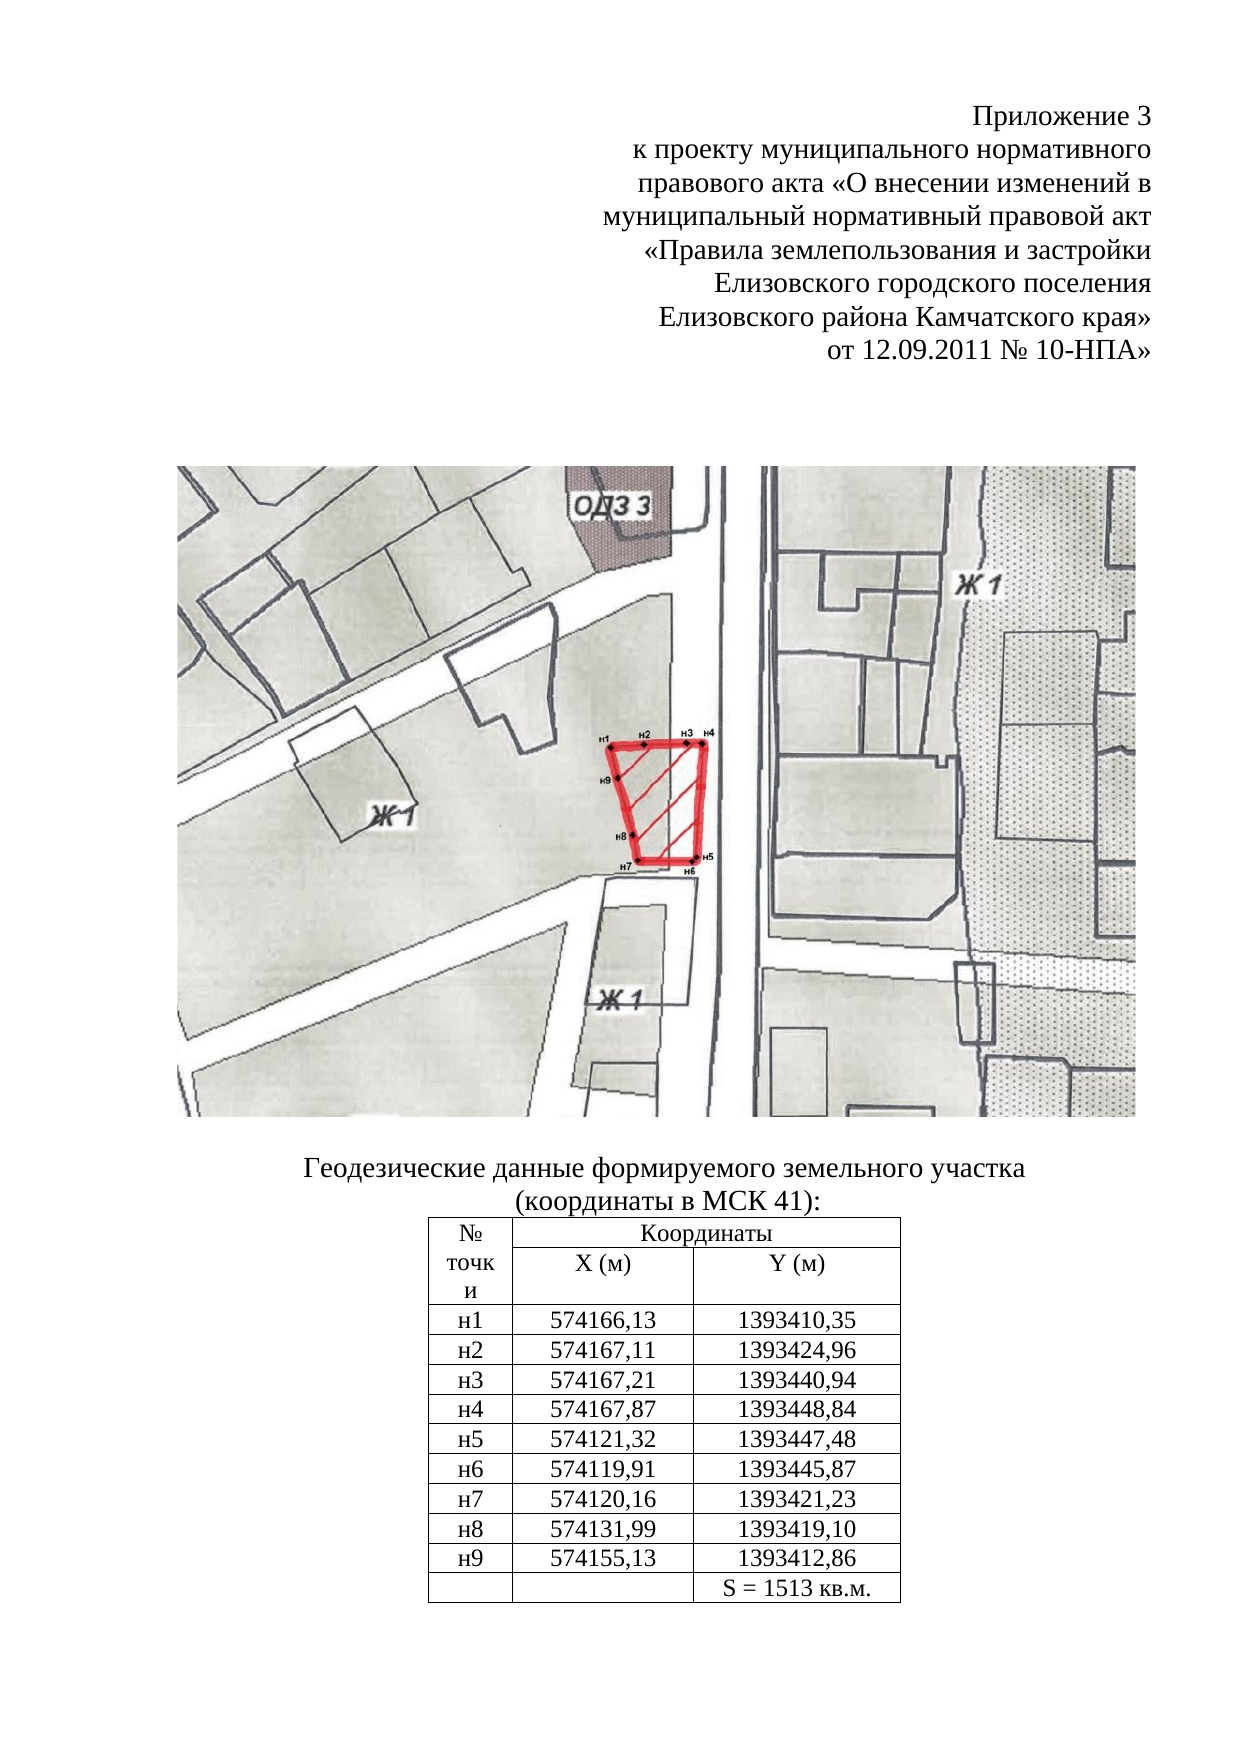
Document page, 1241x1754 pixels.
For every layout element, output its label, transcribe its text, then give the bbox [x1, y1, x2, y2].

text Приложение 3 [177, 98, 1152, 131]
table_cell 574121,32 [513, 1424, 693, 1453]
table_cell S = 1513 кв.м. [694, 1573, 900, 1602]
table_cell 1393410,35 [694, 1305, 900, 1334]
table_cell 574167,21 [513, 1365, 693, 1393]
table_cell 1393440,94 [694, 1365, 900, 1393]
text Елизовского района Камчатского края» [177, 299, 1152, 332]
text Елизовского городского поселения [177, 265, 1152, 299]
table_cell 1393424,96 [694, 1335, 900, 1364]
table_header № точки [429, 1218, 512, 1304]
table_cell 1393421,23 [694, 1484, 900, 1513]
table_cell н7 [429, 1484, 512, 1513]
picture [177, 466, 1136, 1117]
table_cell 574131,99 [513, 1514, 693, 1542]
table_cell [513, 1573, 693, 1602]
table_cell [429, 1573, 512, 1602]
text правового акта «О внесении изменений в [177, 165, 1152, 198]
table_cell 1393445,87 [694, 1454, 900, 1483]
table_cell н6 [429, 1454, 512, 1483]
table_cell 574166,13 [513, 1305, 693, 1334]
table_cell 574167,11 [513, 1335, 693, 1364]
table_cell н2 [429, 1335, 512, 1364]
text от 12.09.2011 № 10-НПА» [177, 332, 1152, 366]
table_cell 1393448,84 [694, 1395, 900, 1423]
table_cell н3 [429, 1365, 512, 1393]
table_cell н1 [429, 1305, 512, 1334]
table_cell Х (м) [513, 1248, 693, 1304]
table_cell 1393447,48 [694, 1424, 900, 1453]
table_cell н8 [429, 1514, 512, 1542]
table_cell 1393419,10 [694, 1514, 900, 1542]
table_cell 574120,16 [513, 1484, 693, 1513]
text муниципальный нормативный правовой акт [177, 198, 1152, 232]
table_cell 574167,87 [513, 1395, 693, 1423]
table_cell Y (м) [694, 1248, 900, 1304]
table_cell 574155,13 [513, 1544, 693, 1572]
table_cell н5 [429, 1424, 512, 1453]
table_cell 1393412,86 [694, 1544, 900, 1572]
text «Правила землепользования и застройки [177, 232, 1152, 265]
text (координаты в МСК 41): [177, 1183, 1152, 1217]
text к проекту муниципального нормативного [177, 131, 1152, 165]
table_cell н4 [429, 1395, 512, 1423]
table_cell 574119,91 [513, 1454, 693, 1483]
table_header Координаты [513, 1218, 900, 1247]
table_cell н9 [429, 1544, 512, 1572]
text Геодезические данные формируемого земельного участка [177, 1150, 1152, 1183]
